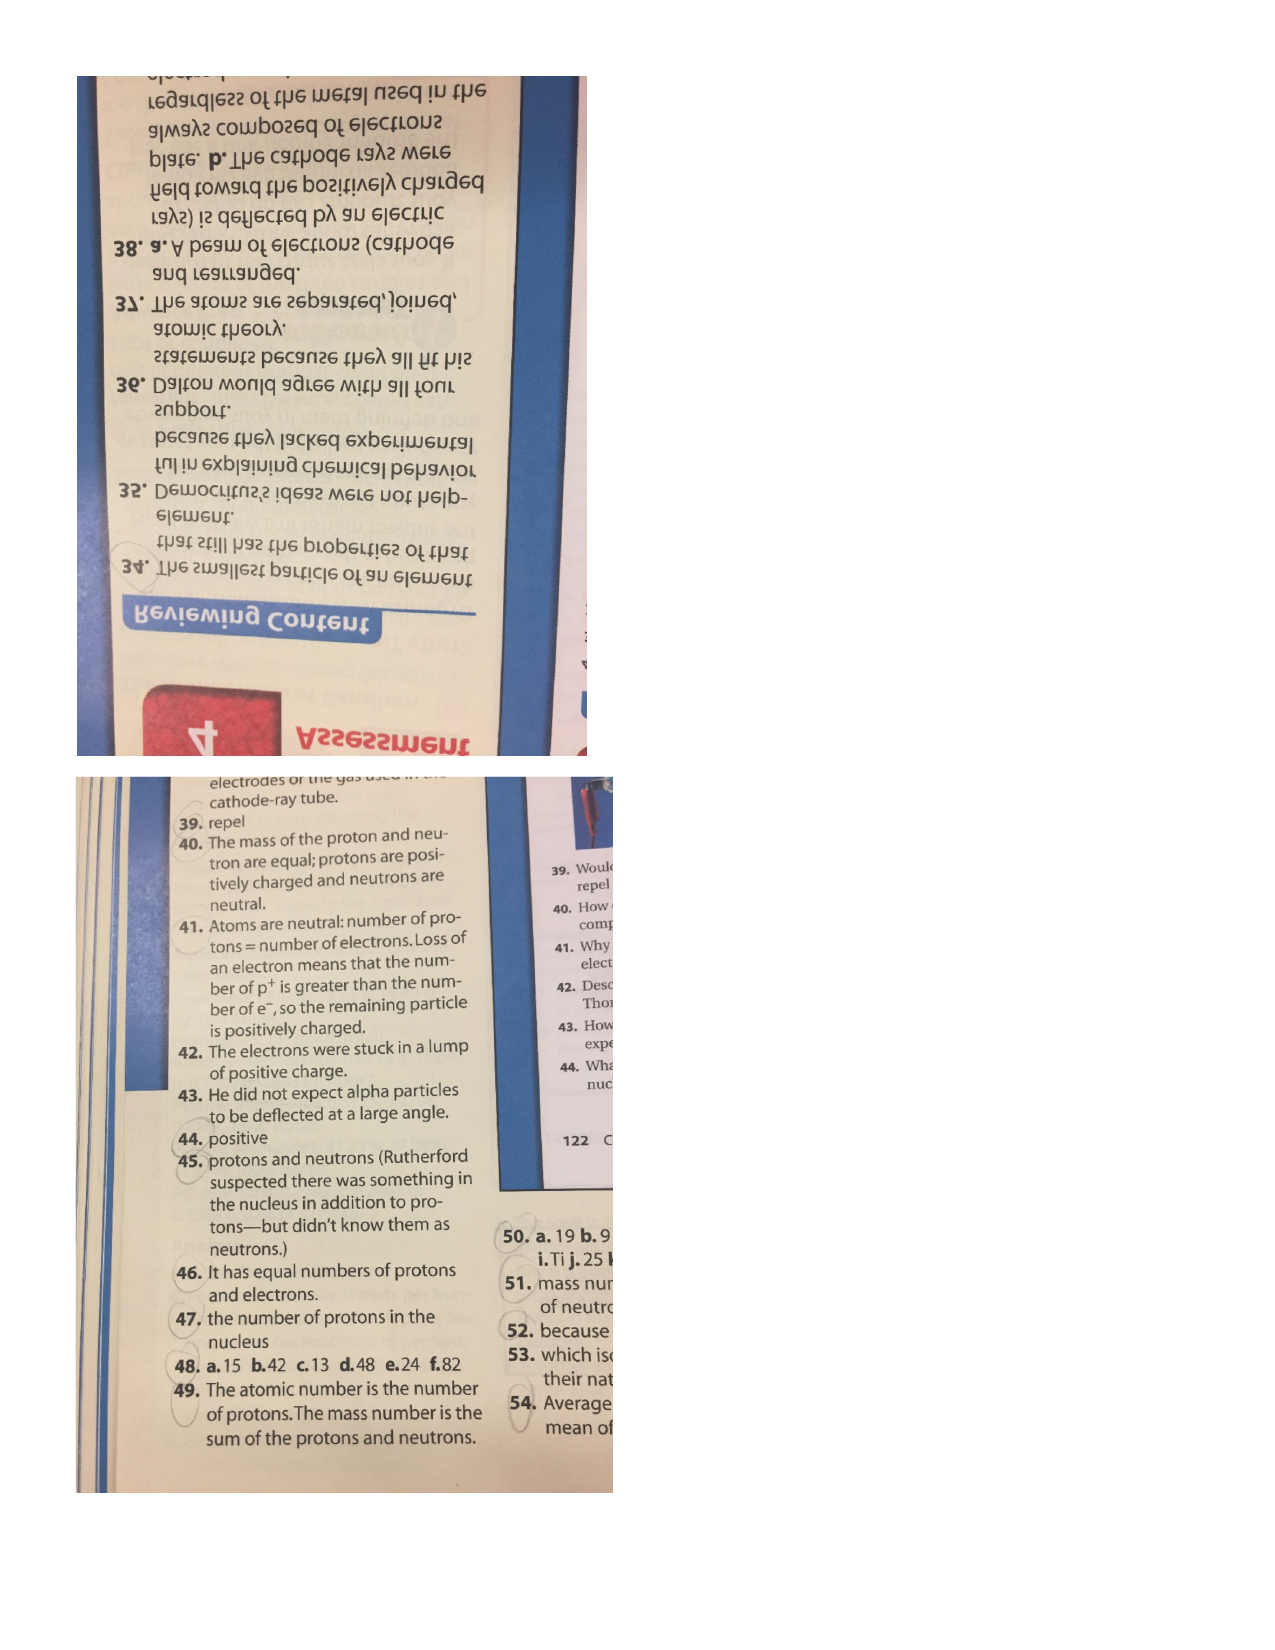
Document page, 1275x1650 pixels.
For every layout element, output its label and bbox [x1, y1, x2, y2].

picture [77, 76, 587, 755]
picture [76, 777, 613, 1492]
